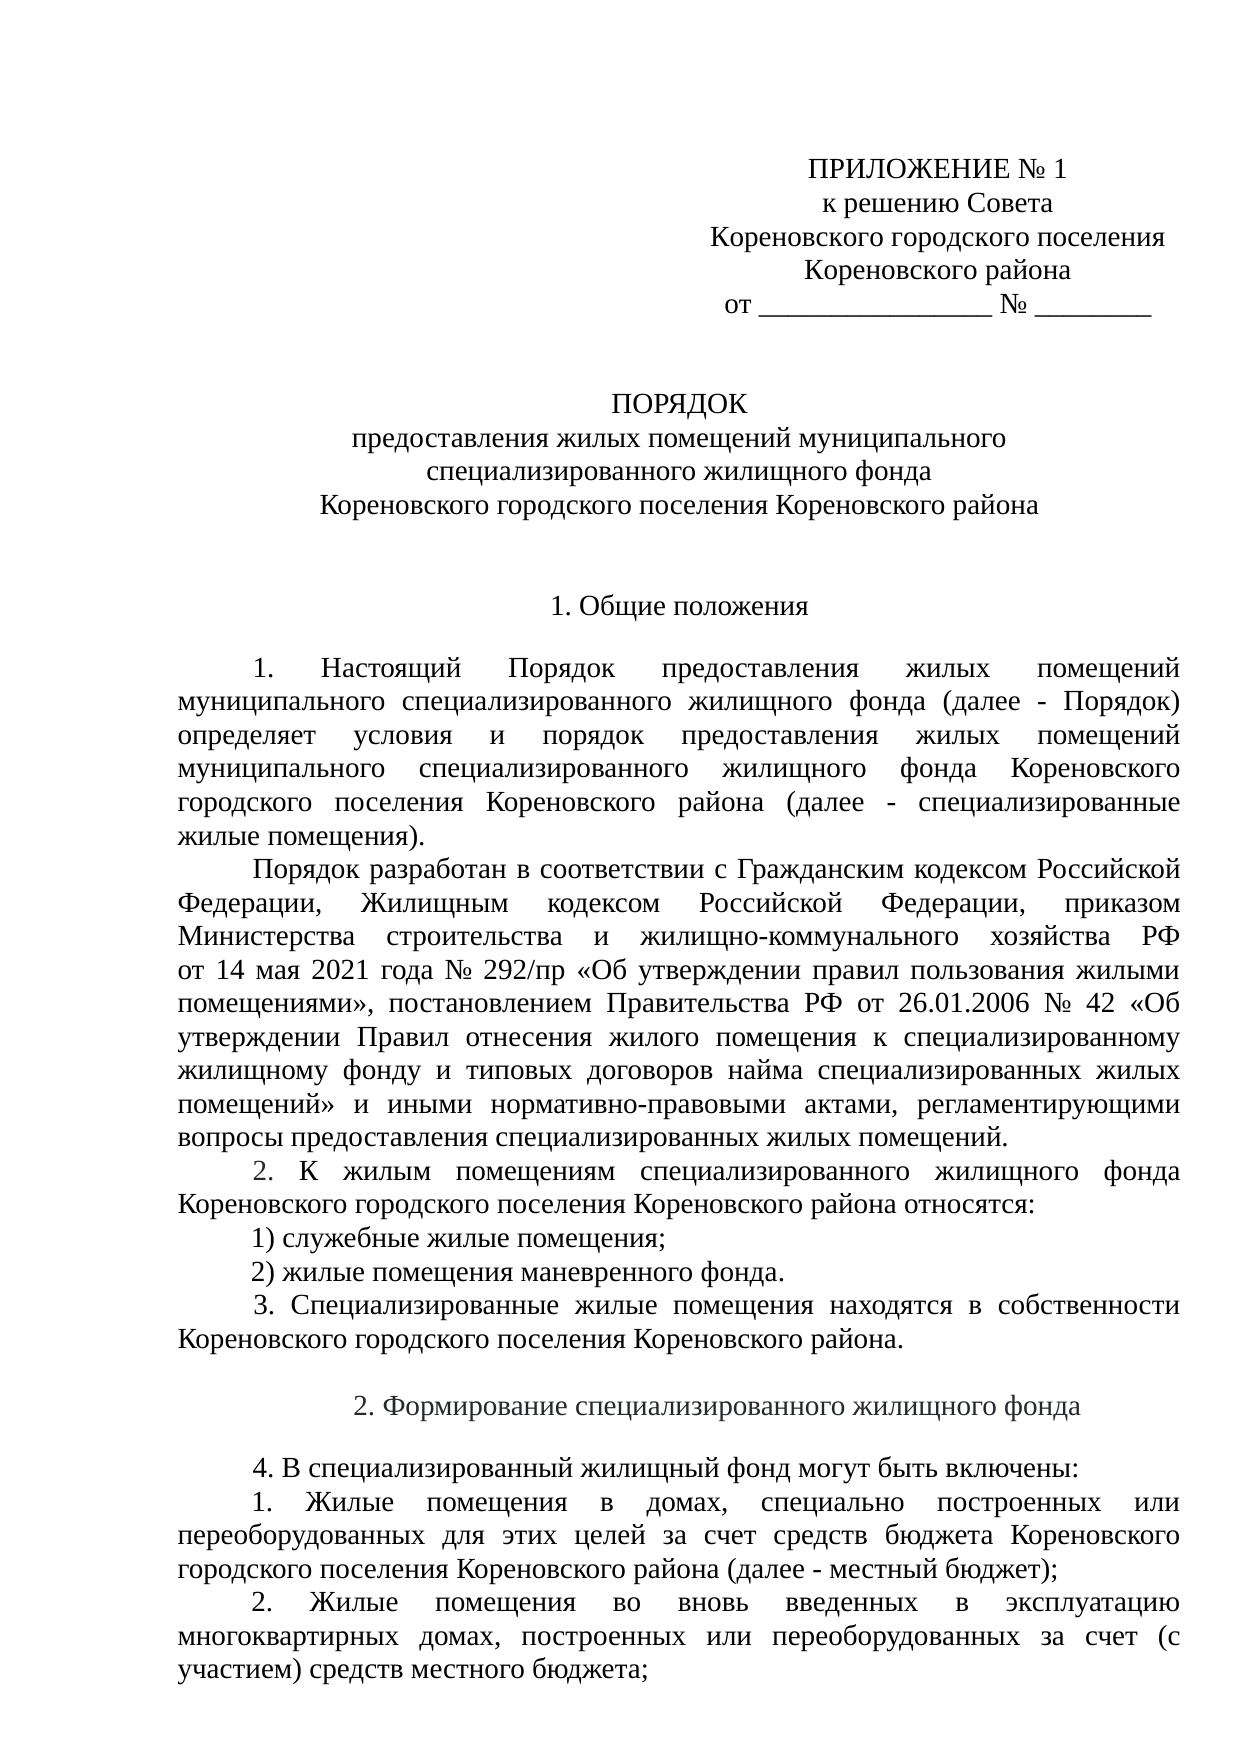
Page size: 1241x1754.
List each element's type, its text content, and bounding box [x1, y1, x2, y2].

text 1. Жилые помещения в домах, специально построенных или переоборудованных для этих целей за счет средств бюджета Кореновского городского поселения Кореновского района (далее - местный бюджет); [177, 1484, 1181, 1584]
text специализированного жилищного фонда [177, 453, 1181, 487]
text Порядок разработан в соответствии с Гражданским кодексом Российской Федерации, Жилищным кодексом Российской Федерации, приказом Министерства строительства и жилищно-коммунального хозяйства РФ от 14 мая 2021 года № 292/пр «Об утверждении правил пользования жилыми помещениями», постановлением Правительства РФ от 26.01.2006 № 42 «Об утверждении Правил отнесения жилого помещения к специализированному жилищному фонду и типовых договоров найма специализированных жилых помещений» и иными нормативно-правовыми актами, регламентирующими вопросы предоставления специализированных жилых помещений. [177, 851, 1181, 1153]
text 4. В специализированный жилищный фонд могут быть включены: [177, 1450, 1181, 1484]
text 2. К жилым помещениям специализированного жилищного фонда Кореновского городского поселения Кореновского района относятся: [177, 1153, 1181, 1220]
text 2. Формирование специализированного жилищного фонда [177, 1388, 1181, 1421]
text ПОРЯДОК [177, 386, 1181, 420]
text 2) жилые помещения маневренного фонда. [251, 1254, 1181, 1287]
text Кореновского района [177, 252, 1181, 286]
text ПРИЛОЖЕНИЕ № 1 [177, 152, 1181, 185]
text Кореновского городского поселения Кореновского района [177, 487, 1181, 521]
text к решению Совета [177, 185, 1181, 219]
text 1. Настоящий Порядок предоставления жилых помещений муниципального специализированного жилищного фонда (далее - Порядок) определяет условия и порядок предоставления жилых помещений муниципального специализированного жилищного фонда Кореновского городского поселения Кореновского района (далее - специализированные жилые помещения). [177, 650, 1181, 851]
text Кореновского городского поселения [177, 219, 1181, 252]
text 3. Специализированные жилые помещения находятся в собственности Кореновского городского поселения Кореновского района. [177, 1287, 1181, 1354]
text 1. Общие положения [177, 588, 1181, 621]
text предоставления жилых помещений муниципального [177, 420, 1181, 453]
text 2. Жилые помещения во вновь введенных в эксплуатацию многоквартирных домах, построенных или переоборудованных за счет (с участием) средств местного бюджета; [177, 1584, 1181, 1685]
text от ________________ № ________ [177, 286, 1181, 319]
text 1) служебные жилые помещения; [251, 1220, 1181, 1254]
